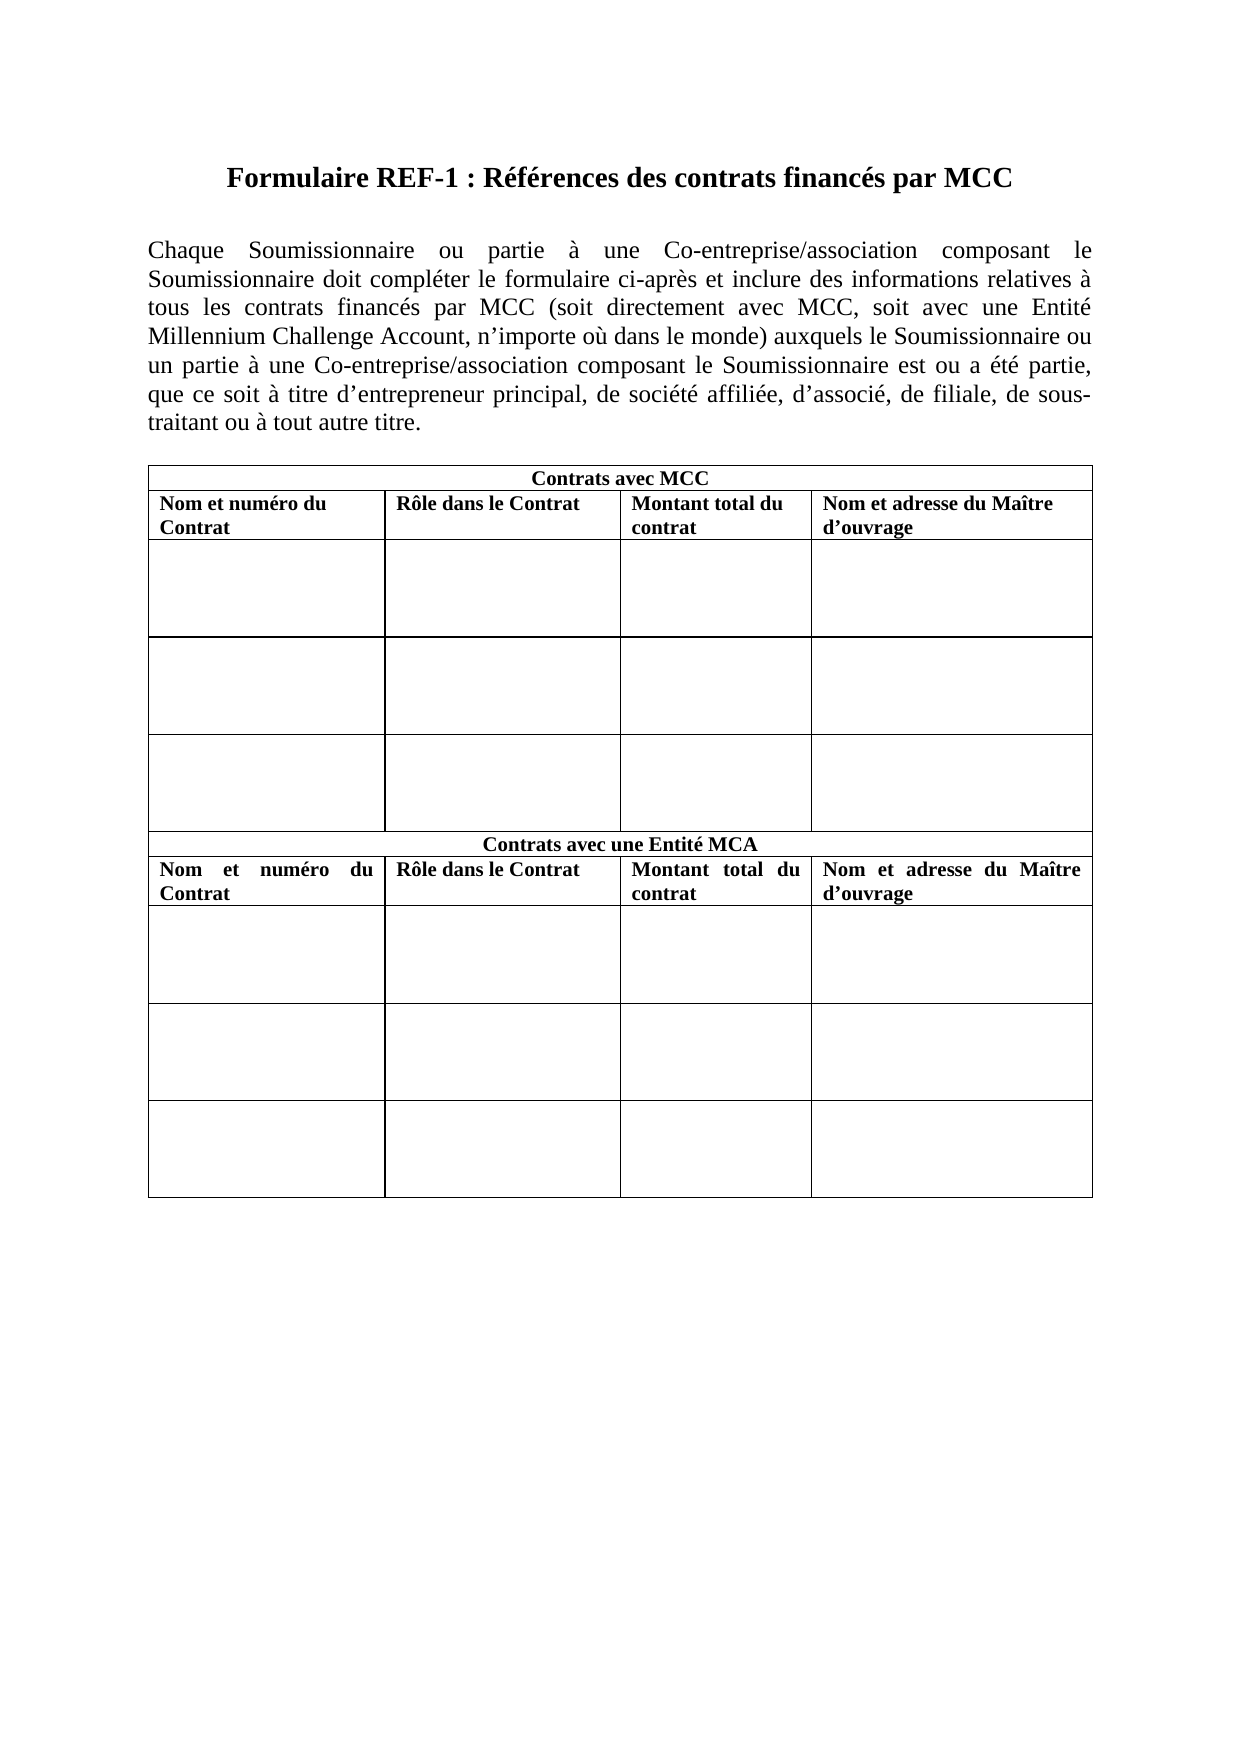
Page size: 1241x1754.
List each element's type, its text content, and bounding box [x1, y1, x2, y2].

table_cell Montant total du contrat [621, 857, 811, 905]
table_cell [812, 638, 1092, 734]
table_cell [149, 906, 384, 1003]
table_cell Nom et numéro du Contrat [149, 857, 384, 905]
table_cell [621, 1004, 811, 1100]
table_cell [621, 540, 811, 636]
table_cell [812, 1004, 1092, 1100]
table_cell [149, 540, 384, 636]
text Chaque Soumissionnaire ou partie à une Co-entreprise/association composant le Soumissionnaire doit compléter le formulaire ci-après et inclure des informations relatives à tous les contrats financés par MCC (soit directement avec MCC, soit avec une Entité Millennium Challenge Account, n’importe où dans le monde) auxquels le Soumissionnaire ou un partie à une Co-entreprise/association composant le Soumissionnaire est ou a été partie, que ce soit à titre d’entrepreneur principal, de société affiliée, d’associé, de filiale, de sous-traitant ou à tout autre titre. [148, 235, 1093, 436]
table_cell Rôle dans le Contrat [386, 857, 620, 905]
table_cell [386, 735, 620, 831]
table_cell [621, 906, 811, 1003]
table_cell [621, 1101, 811, 1197]
table_cell Contrats avec une Entité MCA [149, 832, 1092, 856]
table_cell [386, 540, 620, 636]
table_cell [386, 1004, 620, 1100]
table_cell [149, 638, 384, 734]
table_cell [812, 735, 1092, 831]
table_cell Nom et numéro du Contrat [149, 491, 384, 539]
table_cell [621, 638, 811, 734]
table_cell [386, 638, 620, 734]
subtitle Formulaire REF-1 : Références des contrats financés par MCC [148, 160, 1093, 194]
table_cell [149, 1101, 384, 1197]
table_cell [386, 906, 620, 1003]
table_header Contrats avec MCC [149, 466, 1092, 490]
table_cell [149, 1004, 384, 1100]
table_cell [386, 1101, 620, 1197]
table_cell [812, 1101, 1092, 1197]
table_cell Nom et adresse du Maître d’ouvrage [812, 491, 1092, 539]
table_cell [149, 735, 384, 831]
table_cell [812, 906, 1092, 1003]
table_cell [812, 540, 1092, 636]
table_cell Rôle dans le Contrat [386, 491, 620, 539]
table_cell [621, 735, 811, 831]
table_cell Montant total du contrat [621, 491, 811, 539]
table_cell Nom et adresse du Maître d’ouvrage [812, 857, 1092, 905]
